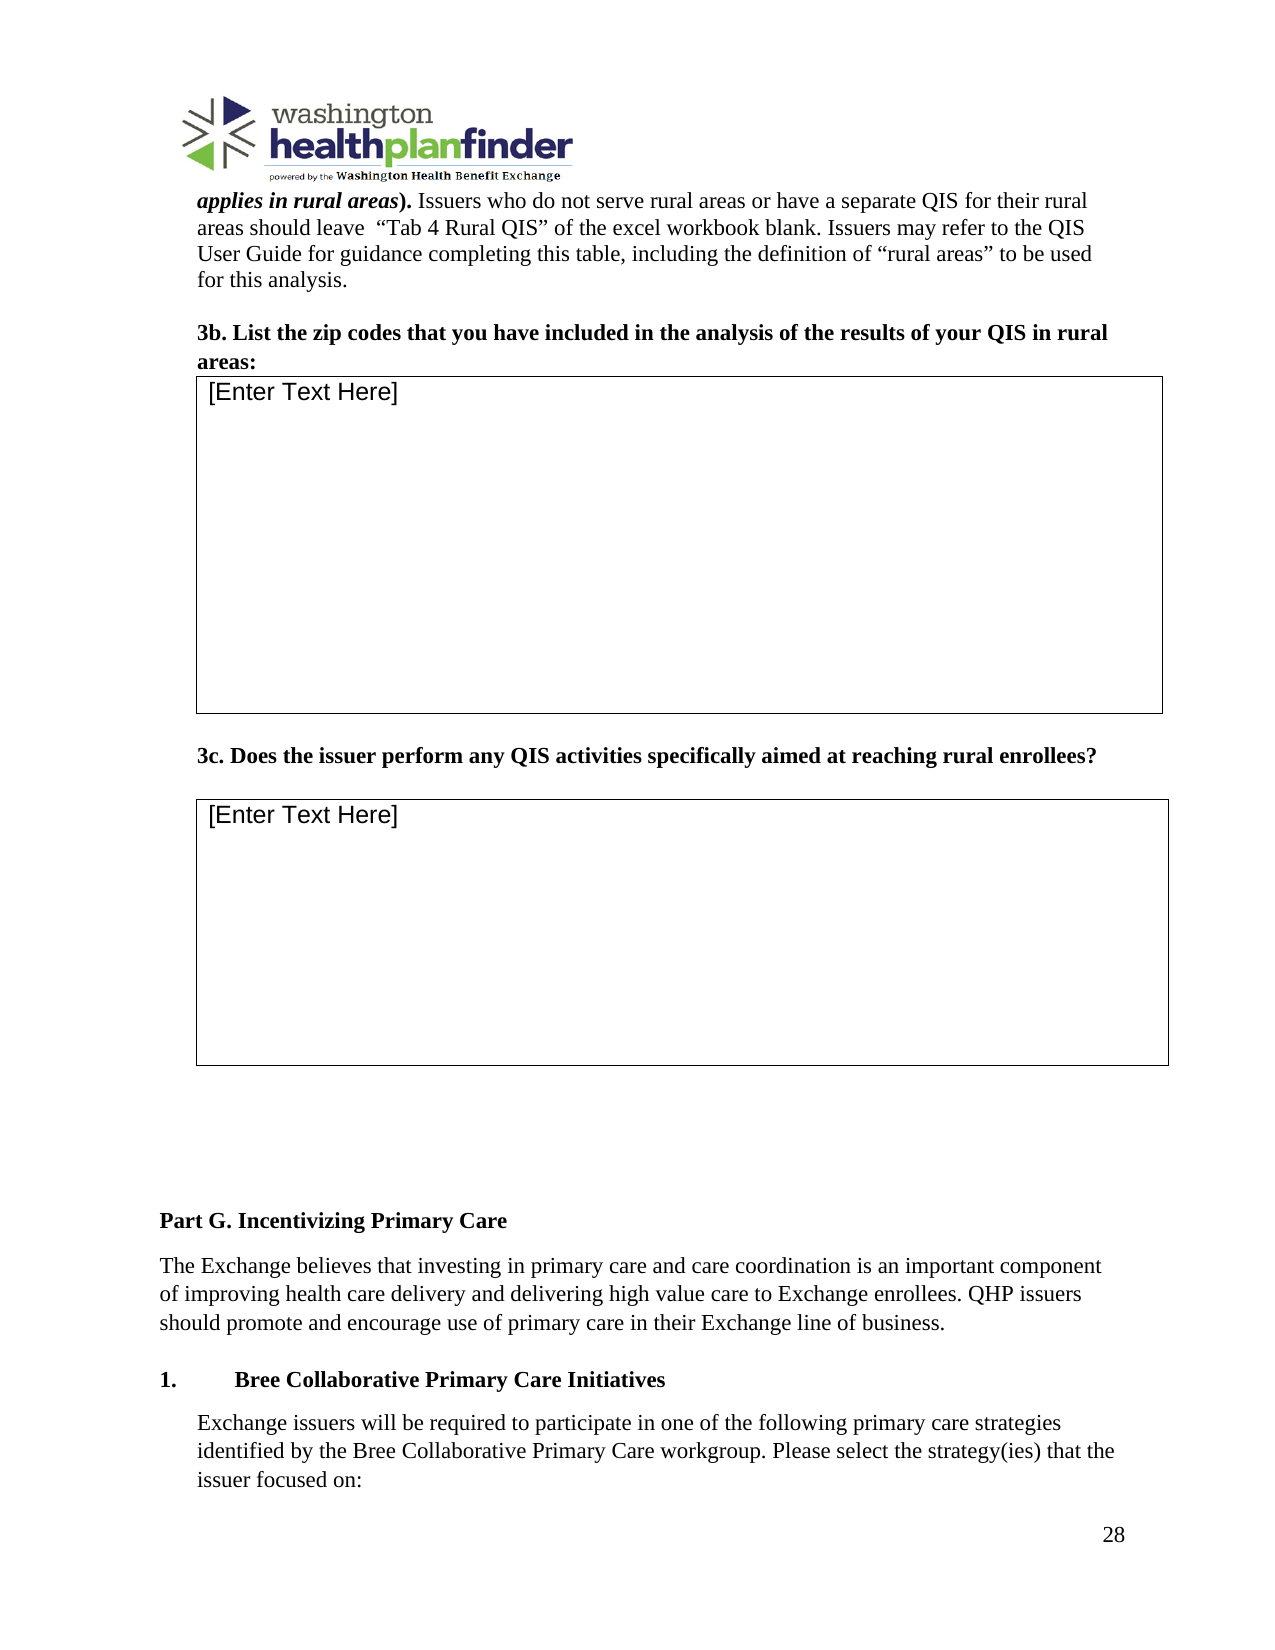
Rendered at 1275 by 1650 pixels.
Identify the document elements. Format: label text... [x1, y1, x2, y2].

text The Exchange believes that investing in primary care and care coordination is an important component of improving health care delivery and delivering high value care to Exchange enrollees. QHP issuers should promote and encourage use of primary care in their Exchange line of business. [159, 1252, 1125, 1335]
list Exchange issuers will be required to participate in one of the following primary care strategies identified by the Bree Collaborative Primary Care workgroup. Please select the strategy(ies) that the issuer focused on: [197, 1409, 1125, 1492]
picture [159, 75, 583, 188]
list Bree Collaborative Primary Care Initiatives [159, 1366, 1125, 1392]
table_header [197, 800, 1168, 1065]
table_header [197, 377, 1162, 713]
text 3b. List the zip codes that you have included in the analysis of the results of your QIS in rural areas: [197, 319, 1125, 374]
text Part G. Incentivizing Primary Care [159, 1207, 1125, 1233]
text 3c. Does the issuer perform any QIS activities specifically aimed at reaching rural enrollees? [197, 742, 1125, 768]
